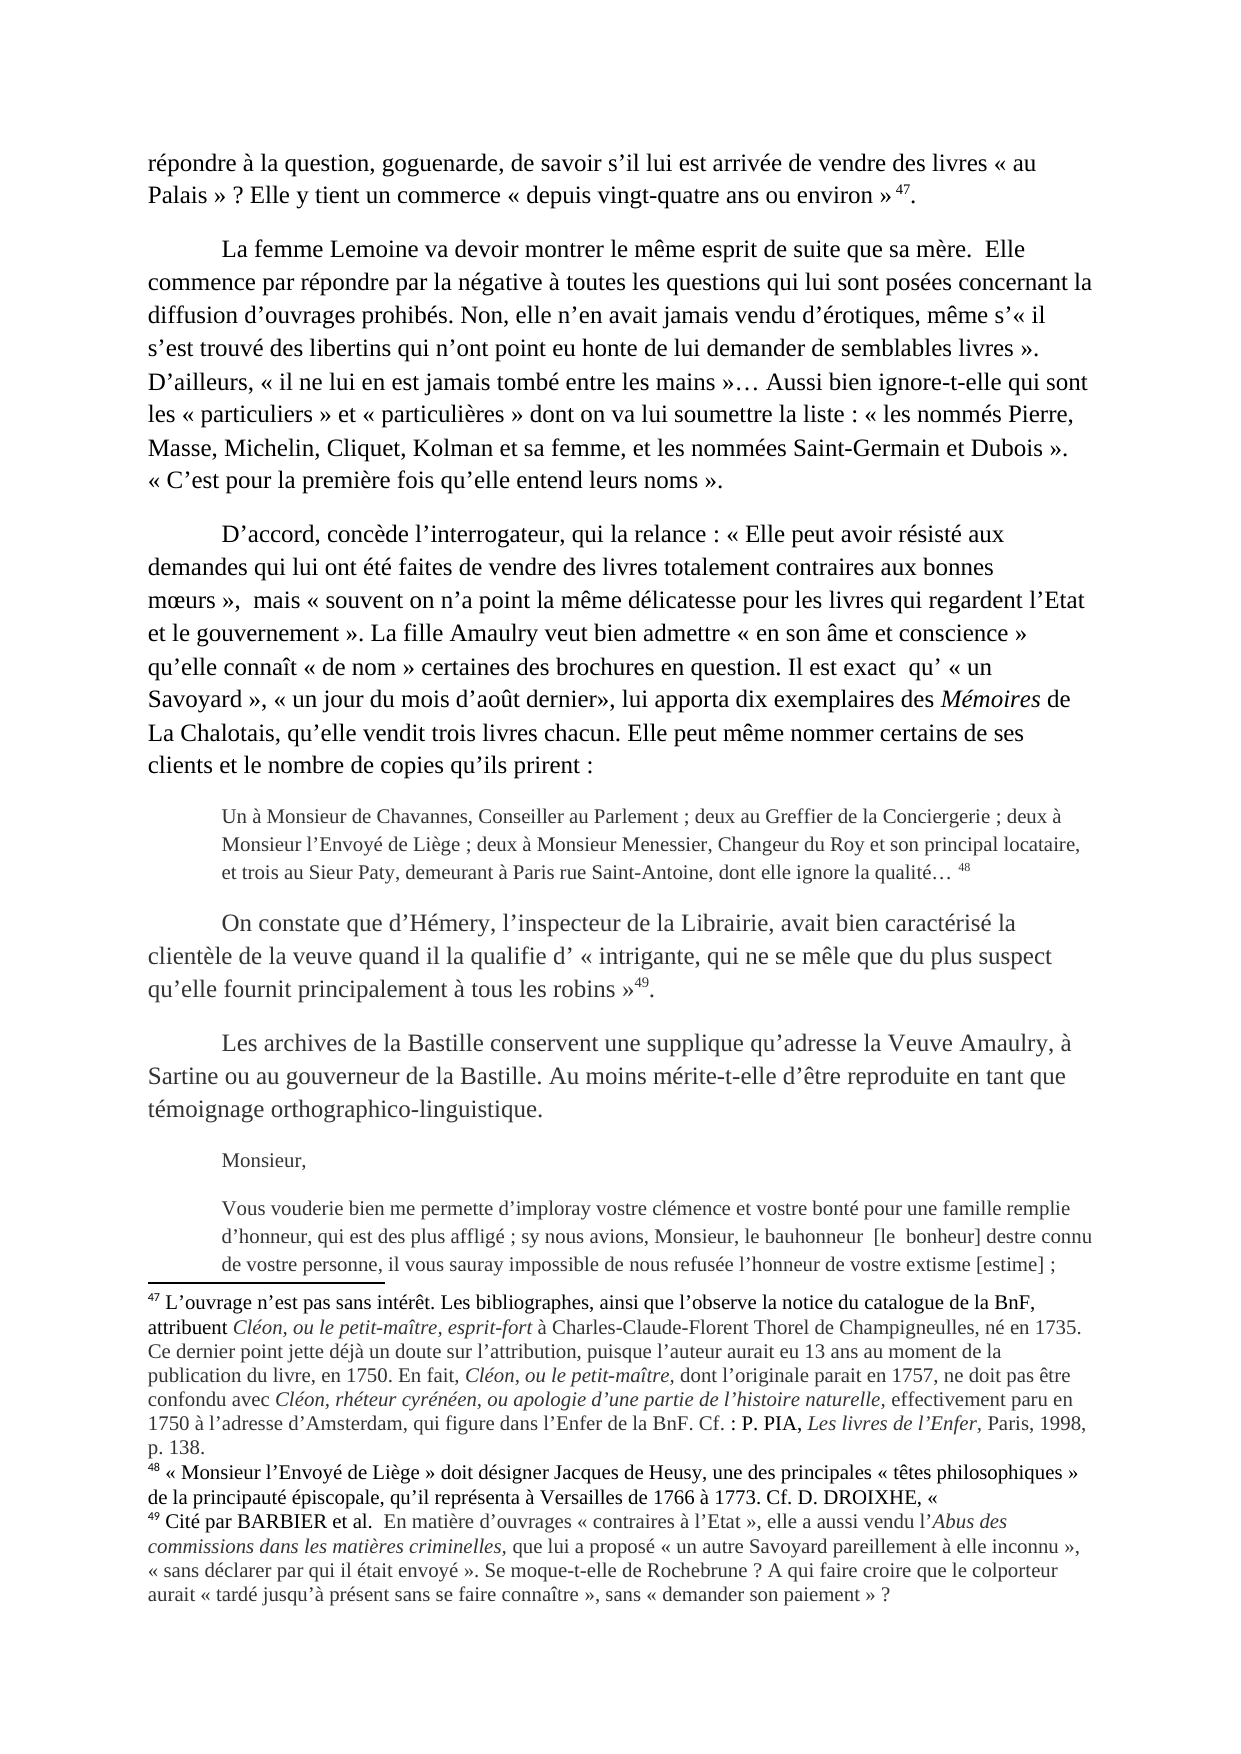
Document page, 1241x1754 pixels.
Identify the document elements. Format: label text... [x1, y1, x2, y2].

text D’accord, concède l’interrogateur, qui la relance : « Elle peut avoir résisté aux demandes qui lui ont été faites de vendre des livres totalement contraires aux bonnes mœurs », mais « souvent on n’a point la même délicatesse pour les livres qui regardent l’Etat et le gouvernement ». La fille Amaulry veut bien admettre « en son âme et conscience » qu’elle connaît « de nom » certaines des brochures en question. Il est exact qu’ « un Savoyard », « un jour du mois d’août dernier», lui apporta dix exemplaires des Mémoires de La Chalotais, qu’elle vendit trois livres chacun. Elle peut même nommer certains de ses clients et le nombre de copies qu’ils prirent : [148, 519, 1093, 779]
text Un à Monsieur de Chavannes, Conseiller au Parlement ; deux au Greffier de la Conciergerie ; deux à Monsieur l’Envoyé de Liège ; deux à Monsieur Menessier, Changeur du Roy et son principal locataire, et trois au Sieur Paty, demeurant à Paris rue Saint-Antoine, dont elle ignore la qualité… [221, 804, 1093, 884]
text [221, 1196, 1093, 1276]
text Monsieur, [221, 1148, 1093, 1172]
text La femme Lemoine va devoir montrer le même esprit de suite que sa mère. Elle commence par répondre par la négative à toutes les questions qui lui sont posées concernant la diffusion d’ouvrages prohibés. Non, elle n’en avait jamais vendu d’érotiques, même s’« il s’est trouvé des libertins qui n’ont point eu honte de lui demander de semblables livres ». D’ailleurs, « il ne lui en est jamais tombé entre les mains »… Aussi bien ignore-t-elle qui sont les « particuliers » et « particulières » dont on va lui soumettre la liste : « les nommés Pierre, Masse, Michelin, Cliquet, Kolman et sa femme, et les nommées Saint-Germain et Dubois ». « C’est pour la première fois qu’elle entend leurs noms ». [148, 234, 1093, 494]
text Les archives de la Bastille conservent une supplique qu’adresse la Veuve Amaulry, à Sartine ou au gouverneur de la Bastille. Au moins mérite-t-elle d’être reproduite en tant que témoignage orthographico-linguistique. [148, 1028, 1093, 1123]
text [148, 148, 1093, 209]
text On constate que d’Hémery, l’inspecteur de la Librairie, avait bien caractérisé la clientèle de la veuve quand il la qualifie d’ « intrigante, qui ne se mêle que du plus suspect qu’elle fournit principalement à tous les robins ». [148, 908, 1093, 1003]
